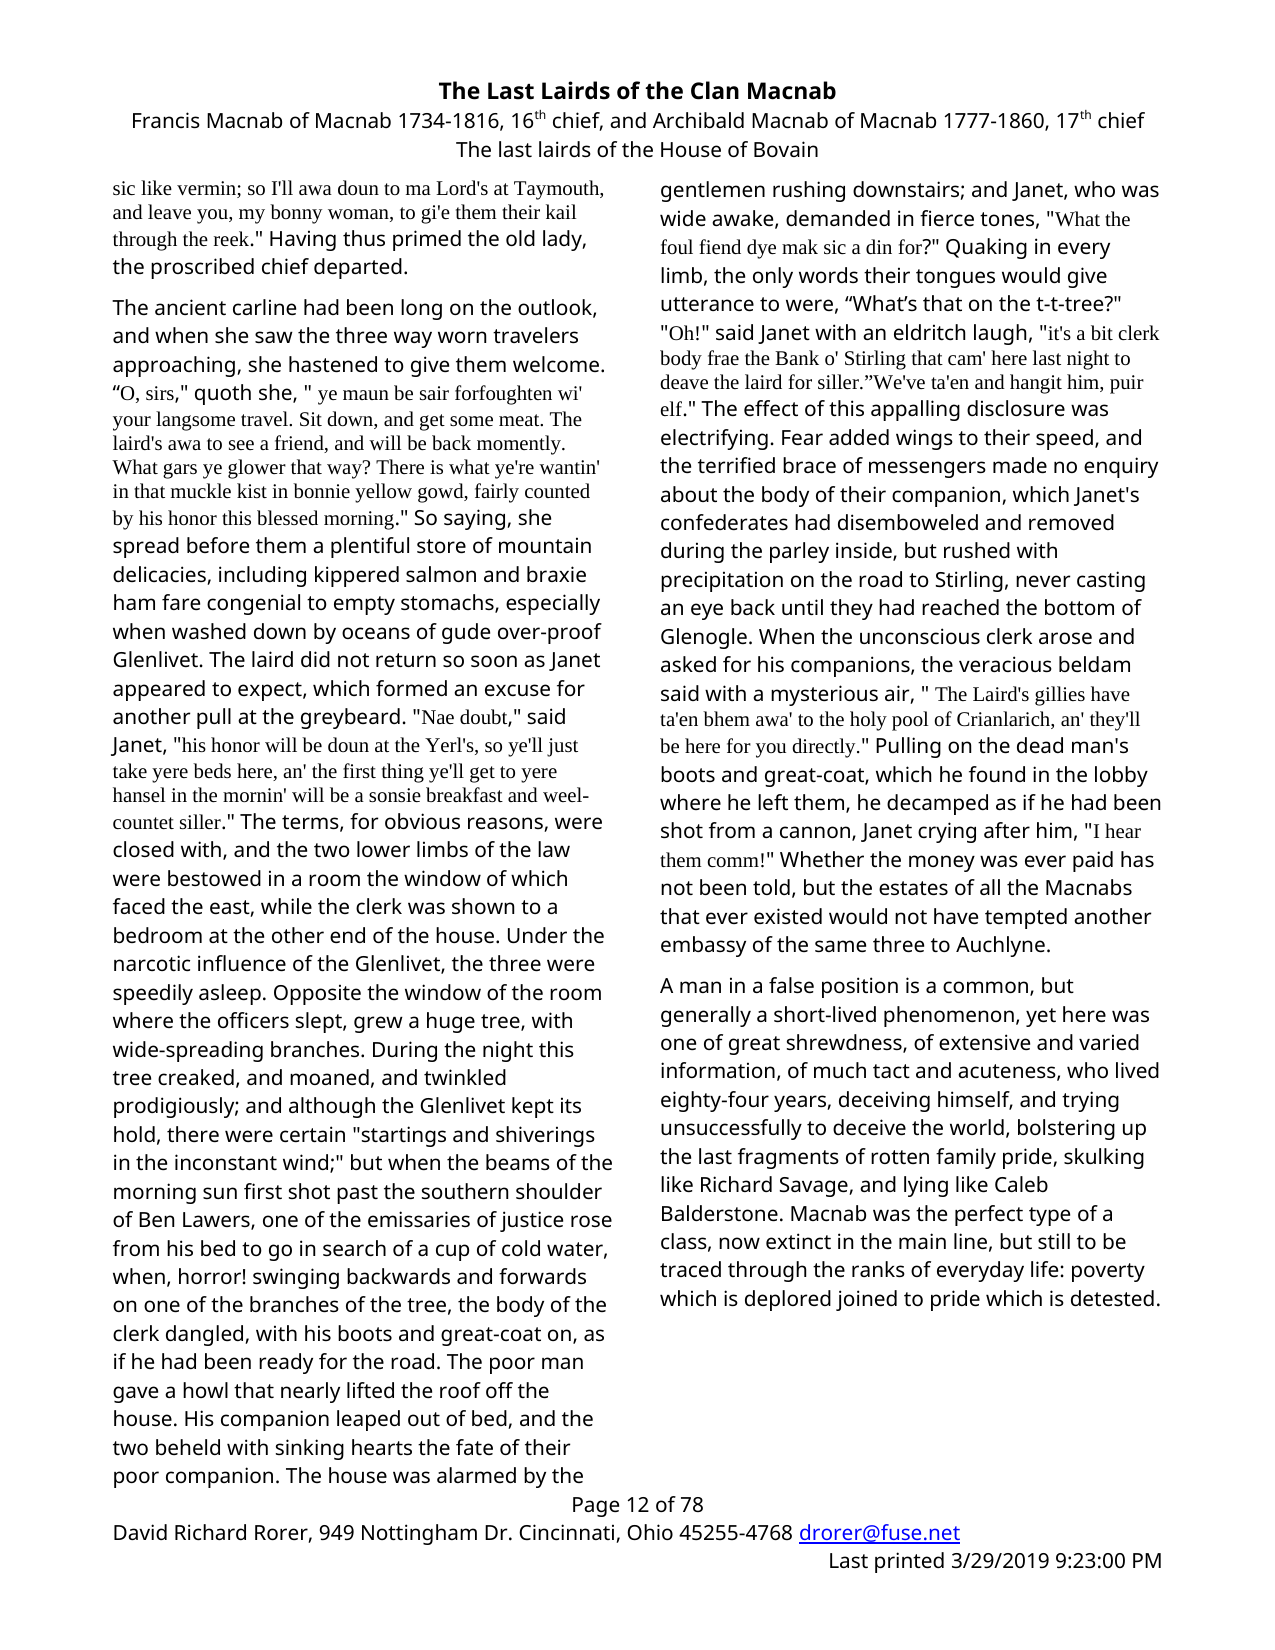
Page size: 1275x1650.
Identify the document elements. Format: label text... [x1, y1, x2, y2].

text The ancient carline had been long on the outlook, and when she saw the three way worn travelers approaching, she hastened to give them welcome. “O, sirs," quoth she, " ye maun be sair forfoughten wi' your langsome travel. Sit down, and get some meat. The laird's awa to see a friend, and will be back momently. What gars ye glower that way? There is what ye're wantin' in that muckle kist in bonnie yellow gowd, fairly counted by his honor this blessed morning." So saying, she spread before them a plentiful store of mountain delicacies, including kippered salmon and braxie ham fare congenial to empty stomachs, especially when washed down by oceans of gude over-proof Glenlivet. The laird did not return so soon as Janet appeared to expect, which formed an excuse for another pull at the greybeard. "Nae doubt," said Janet, "his honor will be doun at the Yerl's, so ye'll just take yere beds here, an' the first thing ye'll get to yere hansel in the mornin' will be a sonsie breakfast and weel-countet siller." The terms, for obvious reasons, were closed with, and the two lower limbs of the law were bestowed in a room the window of which faced the east, while the clerk was shown to a bedroom at the other end of the house. Under the narcotic influence of the Glenlivet, the three were speedily asleep. Opposite the window of the room where the officers slept, grew a huge tree, with wide-spreading branches. During the night this tree creaked, and moaned, and twinkled prodigiously; and although the Glenlivet kept its hold, there were certain "startings and shiverings in the inconstant wind;" but when the beams of the morning sun first shot past the southern shoulder of Ben Lawers, one of the emissaries of justice rose from his bed to go in search of a cup of cold water, when, horror! swinging backwards and forwards on one of the branches of the tree, the body of the clerk dangled, with his boots and great-coat on, as if he had been ready for the road. The poor man gave a howl that nearly lifted the roof off the house. His companion leaped out of bed, and the two beheld with sinking hearts the fate of their poor companion. The house was alarmed by the gentlemen rushing downstairs; and Janet, who was wide awake, demanded in fierce tones, "What the foul fiend dye mak sic a din for?" Quaking in every limb, the only words their tongues would give utterance to were, “What’s that on the t-t-tree?" "Oh!" said Janet with an eldritch laugh, "it's a bit clerk body frae the Bank o' that cam' here last night to deave the laird for siller.”We've ta'en and hangit him, puir elf." The effect of this appalling disclosure was electrifying. Fear added wings to their speed, and the terrified brace of messengers made no enquiry about the body of their companion, which Janet's confederates had disemboweled and removed during the parley inside, but rushed with precipitation on the road to , never casting an eye back until they had reached the bottom of Glenogle. When the unconscious clerk arose and asked for his companions, the veracious beldam said with a mysterious air, " The Laird's gillies have ta'en bhem awa' to the holy pool of Crianlarich, an' they'll be here for you directly." Pulling on the dead man's boots and great-coat, which he found in the lobby where he left them, he decamped as if he had been shot from a cannon, Janet crying after him, "I hear them comm!" Whether the money was ever paid has not been told, but the estates of all the Macnabs that ever existed would not have tempted another embassy of the same three to Auchlyne. [660, 176, 1162, 959]
text The ancient carline had been long on the outlook, and when she saw the three way worn travelers approaching, she hastened to give them welcome. “O, sirs," quoth she, " ye maun be sair forfoughten wi' your langsome travel. Sit down, and get some meat. The laird's awa to see a friend, and will be back momently. What gars ye glower that way? There is what ye're wantin' in that muckle kist in bonnie yellow gowd, fairly counted by his honor this blessed morning." So saying, she spread before them a plentiful store of mountain delicacies, including kippered salmon and braxie ham fare congenial to empty stomachs, especially when washed down by oceans of gude over-proof Glenlivet. The laird did not return so soon as Janet appeared to expect, which formed an excuse for another pull at the greybeard. "Nae doubt," said Janet, "his honor will be doun at the Yerl's, so ye'll just take yere beds here, an' the first thing ye'll get to yere hansel in the mornin' will be a sonsie breakfast and weel-countet siller." The terms, for obvious reasons, were closed with, and the two lower limbs of the law were bestowed in a room the window of which faced the east, while the clerk was shown to a bedroom at the other end of the house. Under the narcotic influence of the Glenlivet, the three were speedily asleep. Opposite the window of the room where the officers slept, grew a huge tree, with wide-spreading branches. During the night this tree creaked, and moaned, and twinkled prodigiously; and although the Glenlivet kept its hold, there were certain "startings and shiverings in the inconstant wind;" but when the beams of the morning sun first shot past the southern shoulder of Ben Lawers, one of the emissaries of justice rose from his bed to go in search of a cup of cold water, when, horror! swinging backwards and forwards on one of the branches of the tree, the body of the clerk dangled, with his boots and great-coat on, as if he had been ready for the road. The poor man gave a howl that nearly lifted the roof off the house. His companion leaped out of bed, and the two beheld with sinking hearts the fate of their poor companion. The house was alarmed by the gentlemen rushing downstairs; and Janet, who was wide awake, demanded in fierce tones, "What the foul fiend dye mak sic a din for?" Quaking in every limb, the only words their tongues would give utterance to were, “What’s that on the t-t-tree?" "Oh!" said Janet with an eldritch laugh, "it's a bit clerk body frae the Bank o' that cam' here last night to deave the laird for siller.”We've ta'en and hangit him, puir elf." The effect of this appalling disclosure was electrifying. Fear added wings to their speed, and the terrified brace of messengers made no enquiry about the body of their companion, which Janet's confederates had disemboweled and removed during the parley inside, but rushed with precipitation on the road to , never casting an eye back until they had reached the bottom of Glenogle. When the unconscious clerk arose and asked for his companions, the veracious beldam said with a mysterious air, " The Laird's gillies have ta'en bhem awa' to the holy pool of Crianlarich, an' they'll be here for you directly." Pulling on the dead man's boots and great-coat, which he found in the lobby where he left them, he decamped as if he had been shot from a cannon, Janet crying after him, "I hear them comm!" Whether the money was ever paid has not been told, but the estates of all the Macnabs that ever existed would not have tempted another embassy of the same three to Auchlyne. [112, 293, 615, 1490]
text A man in a false position is a common, but generally a short-lived phenomenon, yet here was one of great shrewdness, of extensive and varied information, of much tact and acuteness, who lived eighty-four years, deceiving himself, and trying unsuccessfully to deceive the world, bolstering up the last fragments of rotten family pride, skulking like Richard Savage, and lying like Caleb Balderstone. Macnab was the perfect type of a class, now extinct in the main line, but still to be traced through the ranks of everyday life: poverty which is deplored joined to pride which is detested. [660, 971, 1162, 1312]
